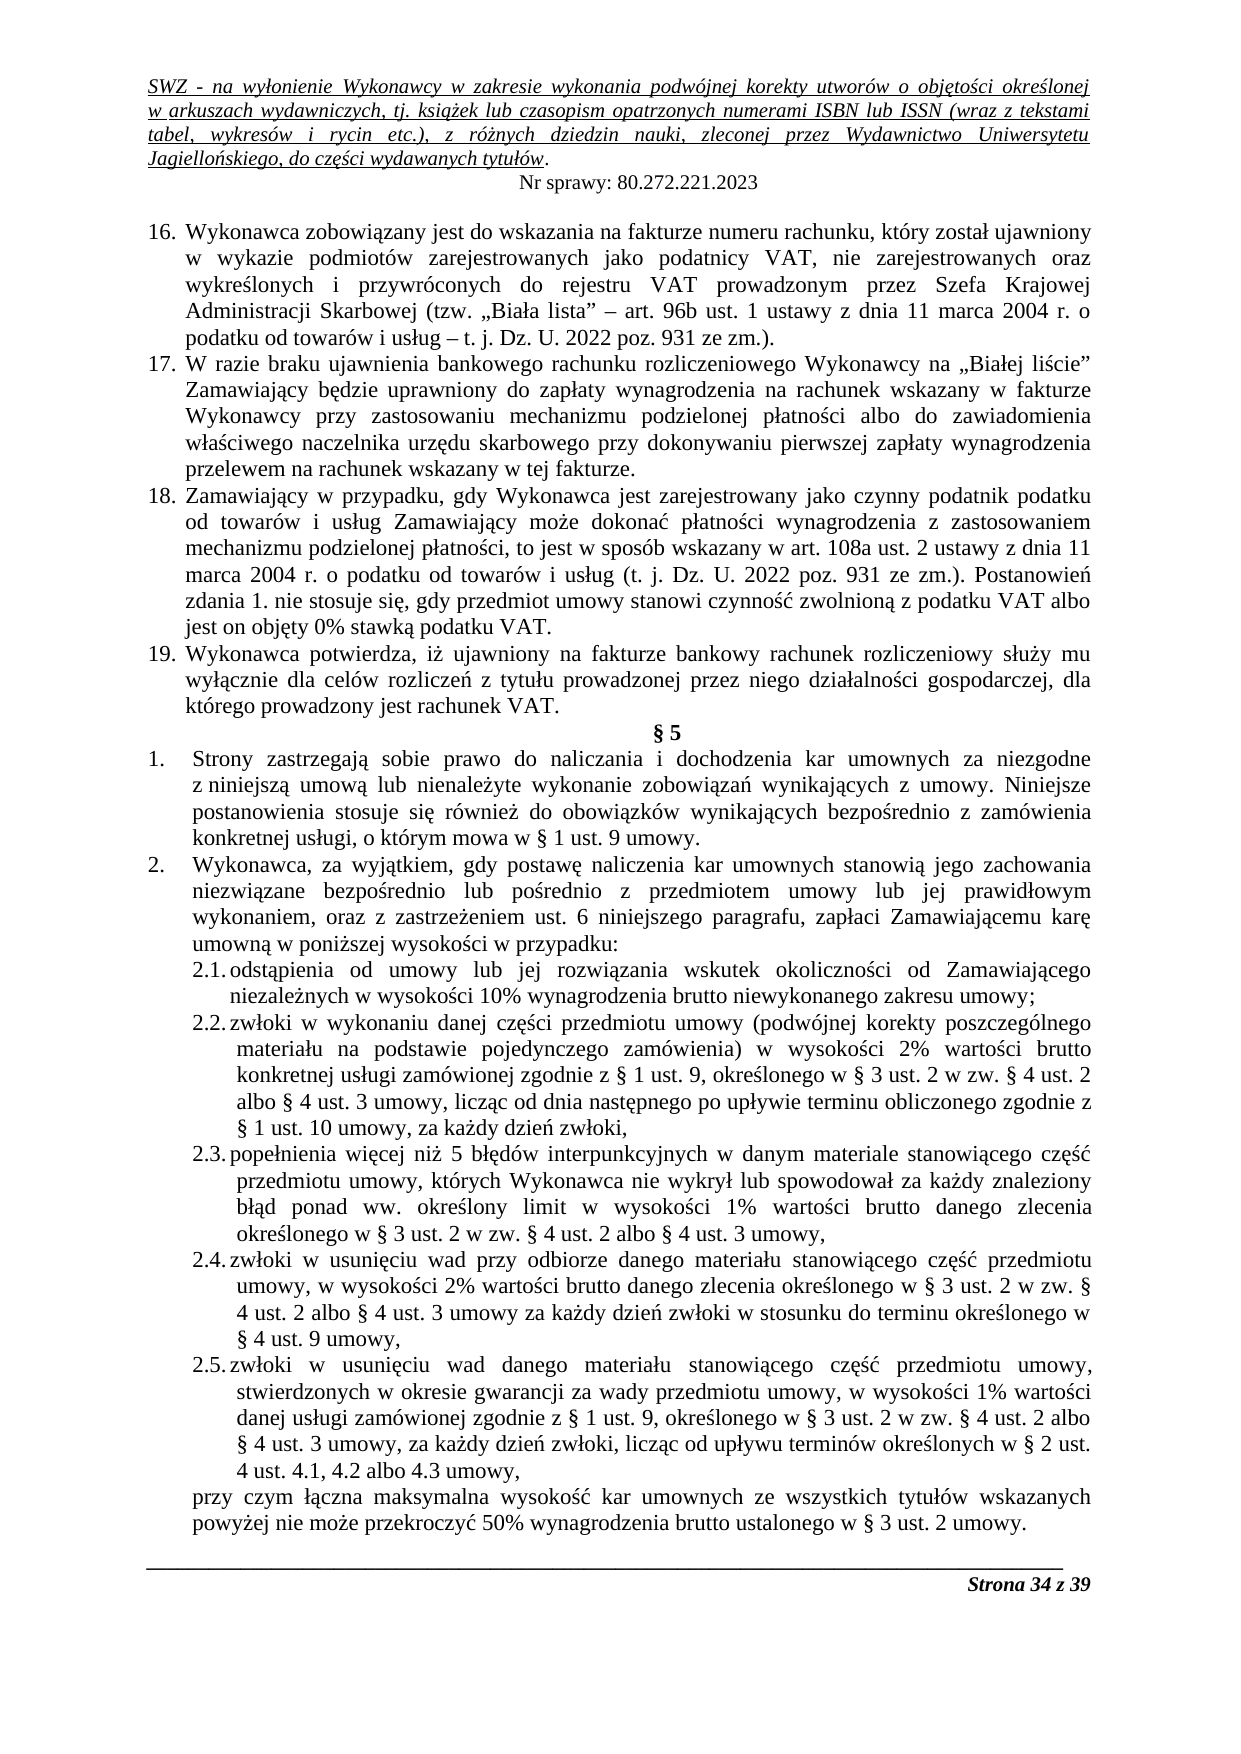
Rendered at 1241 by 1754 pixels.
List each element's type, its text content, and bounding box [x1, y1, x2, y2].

list Strony zastrzegają sobie prawo do naliczania i dochodzenia kar umownych za niezgodne z niniejszą umową lub nienależyte wykonanie zobowiązań wynikających z umowy. Niniejsze postanowienia stosuje się również do obowiązków wynikających bezpośrednio z zamówienia konkretnej usługi, o którym mowa w § 1 ust. 9 umowy. [148, 745, 1092, 851]
list W razie braku ujawnienia bankowego rachunku rozliczeniowego Wykonawcy na „Białej liście” Zamawiający będzie uprawniony do zapłaty wynagrodzenia na rachunek wskazany w fakturze Wykonawcy przy zastosowaniu mechanizmu podzielonej płatności albo do zawiadomienia właściwego naczelnika urzędu skarbowego przy dokonywaniu pierwszej zapłaty wynagrodzenia przelewem na rachunek wskazany w tej fakturze. [148, 350, 1092, 482]
text § 5 [241, 719, 1092, 745]
list Zamawiający w przypadku, gdy Wykonawca jest zarejestrowany jako czynny podatnik podatku od towarów i usług Zamawiający może dokonać płatności wynagrodzenia z zastosowaniem mechanizmu podzielonej płatności, to jest w sposób wskazany w art. 108a ust. 2 ustawy z dnia 11 marca 2004 r. o podatku od towarów i usług (t. j. Dz. U. 2022 poz. 931 ze zm.). Postanowień zdania 1. nie stosuje się, gdy przedmiot umowy stanowi czynność zwolnioną z podatku VAT albo jest on objęty 0% stawką podatku VAT. [148, 482, 1092, 640]
list popełnienia więcej niż 5 błędów interpunkcyjnych w danym materiale stanowiącego część przedmiotu umowy, których Wykonawca nie wykrył lub spowodował za każdy znaleziony błąd ponad ww. określony limit w wysokości 1% wartości brutto danego zlecenia określonego w § 3 ust. 2 w zw. § 4 ust. 2 albo § 4 ust. 3 umowy, [192, 1141, 1092, 1246]
list Wykonawca, za wyjątkiem, gdy postawę naliczenia kar umownych stanowią jego zachowania niezwiązane bezpośrednio lub pośrednio z przedmiotem umowy lub jej prawidłowym wykonaniem, oraz z zastrzeżeniem ust. 6 niniejszego paragrafu, zapłaci Zamawiającemu karę umowną w poniższej wysokości w przypadku: [148, 851, 1092, 956]
list Wykonawca zobowiązany jest do wskazania na fakturze numeru rachunku, który został ujawniony w wykazie podmiotów zarejestrowanych jako podatnicy VAT, nie zarejestrowanych oraz wykreślonych i przywróconych do rejestru VAT prowadzonym przez Szefa Krajowej Administracji Skarbowej (tzw. „Biała lista” – art. 96b ust. 1 ustawy z dnia 11 marca 2004 r. o podatku od towarów i usług – t. j. Dz. U. 2022 poz. 931 ze zm.). [148, 218, 1092, 350]
list zwłoki w usunięciu wad danego materiału stanowiącego część przedmiotu umowy, stwierdzonych w okresie gwarancji za wady przedmiotu umowy, w wysokości 1% wartości danej usługi zamówionej zgodnie z § 1 ust. 9, określonego w § 3 ust. 2 w zw. § 4 ust. 2 albo § 4 ust. 3 umowy, za każdy dzień zwłoki, licząc od upływu terminów określonych w § 2 ust. 4 ust. 4.1, 4.2 albo 4.3 umowy, [192, 1351, 1092, 1483]
list zwłoki w wykonaniu danej części przedmiotu umowy (podwójnej korekty poszczególnego materiału na podstawie pojedynczego zamówienia) w wysokości 2% wartości brutto konkretnej usługi zamówionej zgodnie z § 1 ust. 9, określonego w § 3 ust. 2 w zw. § 4 ust. 2 albo § 4 ust. 3 umowy, licząc od dnia następnego po upływie terminu obliczonego zgodnie z § 1 ust. 10 umowy, za każdy dzień zwłoki, [192, 1009, 1092, 1141]
list odstąpienia od umowy lub jej rozwiązania wskutek okoliczności od Zamawiającego niezależnych w wysokości 10% wynagrodzenia brutto niewykonanego zakresu umowy; [192, 956, 1092, 1009]
text przy czym łączna maksymalna wysokość kar umownych ze wszystkich tytułów wskazanych powyżej nie może przekroczyć 50% wynagrodzenia brutto ustalonego w § 3 ust. 2 umowy. [192, 1483, 1092, 1536]
list Wykonawca potwierdza, iż ujawniony na fakturze bankowy rachunek rozliczeniowy służy mu wyłącznie dla celów rozliczeń z tytułu prowadzonej przez niego działalności gospodarczej, dla którego prowadzony jest rachunek VAT. [148, 640, 1092, 719]
list zwłoki w usunięciu wad przy odbiorze danego materiału stanowiącego część przedmiotu umowy, w wysokości 2% wartości brutto danego zlecenia określonego w § 3 ust. 2 w zw. § 4 ust. 2 albo § 4 ust. 3 umowy za każdy dzień zwłoki w stosunku do terminu określonego w § 4 ust. 9 umowy, [192, 1246, 1092, 1351]
